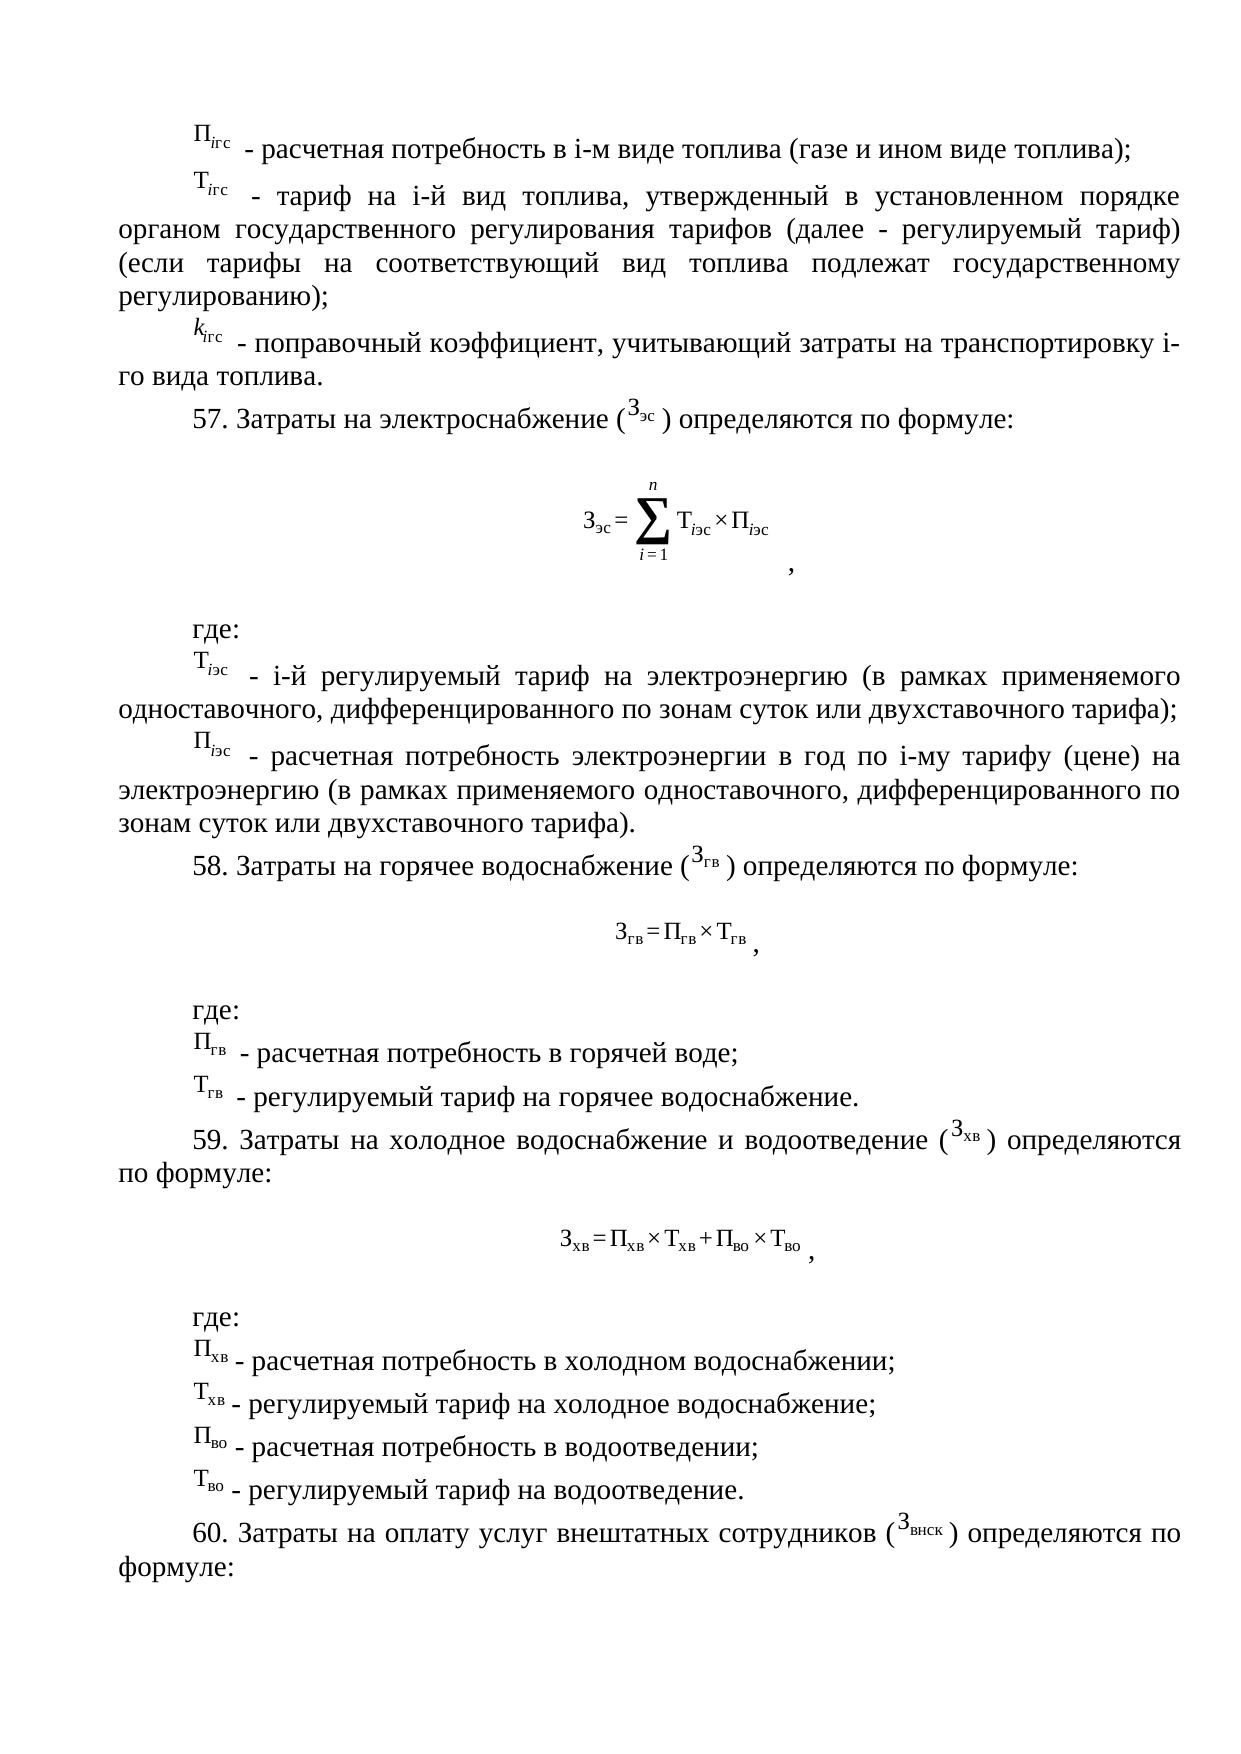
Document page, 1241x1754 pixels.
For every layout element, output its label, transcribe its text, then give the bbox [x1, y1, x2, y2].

text - расчетная потребность в горячей воде; [118, 1026, 1181, 1069]
text , [118, 469, 1181, 578]
text - расчетная потребность электроэнергии в год по i-му тарифу (цене) на электроэнергию (в рамках применяемого одноставочного, дифференцированного по зонам суток или двухставочного тарифа). [118, 725, 1181, 839]
text - тариф на i-й вид топлива, утвержденный в установленном порядке органом государственного регулирования тарифов (далее - регулируемый тариф) (если тарифы на соответствующий вид топлива подлежат государственному регулированию); [118, 165, 1181, 312]
text 60. Затраты на оплату услуг внештатных сотрудников () определяются по формуле: [118, 1506, 1181, 1583]
text 57. Затраты на электроснабжение () определяются по формуле: [118, 392, 1181, 435]
text где: [118, 612, 1181, 645]
text - регулируемый тариф на водоотведение. [118, 1463, 1181, 1506]
text где: [118, 992, 1181, 1026]
text - i-й регулируемый тариф на электроэнергию (в рамках применяемого одноставочного, дифференцированного по зонам суток или двухставочного тарифа); [118, 645, 1181, 725]
text , [118, 1223, 1181, 1266]
text - расчетная потребность в холодном водоснабжении; [118, 1333, 1181, 1376]
text - расчетная потребность в водоотведении; [118, 1419, 1181, 1463]
text 58. Затраты на горячее водоснабжение () определяются по формуле: [118, 839, 1181, 882]
text 59. Затраты на холодное водоснабжение и водоотведение () определяются по формуле: [118, 1112, 1181, 1189]
text где: [118, 1299, 1181, 1333]
text - регулируемый тариф на холодное водоснабжение; [118, 1376, 1181, 1419]
text , [118, 916, 1181, 959]
text - расчетная потребность в i-м виде топлива (газе и ином виде топлива); [118, 118, 1181, 165]
text - поправочный коэффициент, учитывающий затраты на транспортировку i-го вида топлива. [118, 312, 1181, 392]
text - регулируемый тариф на горячее водоснабжение. [118, 1069, 1181, 1112]
